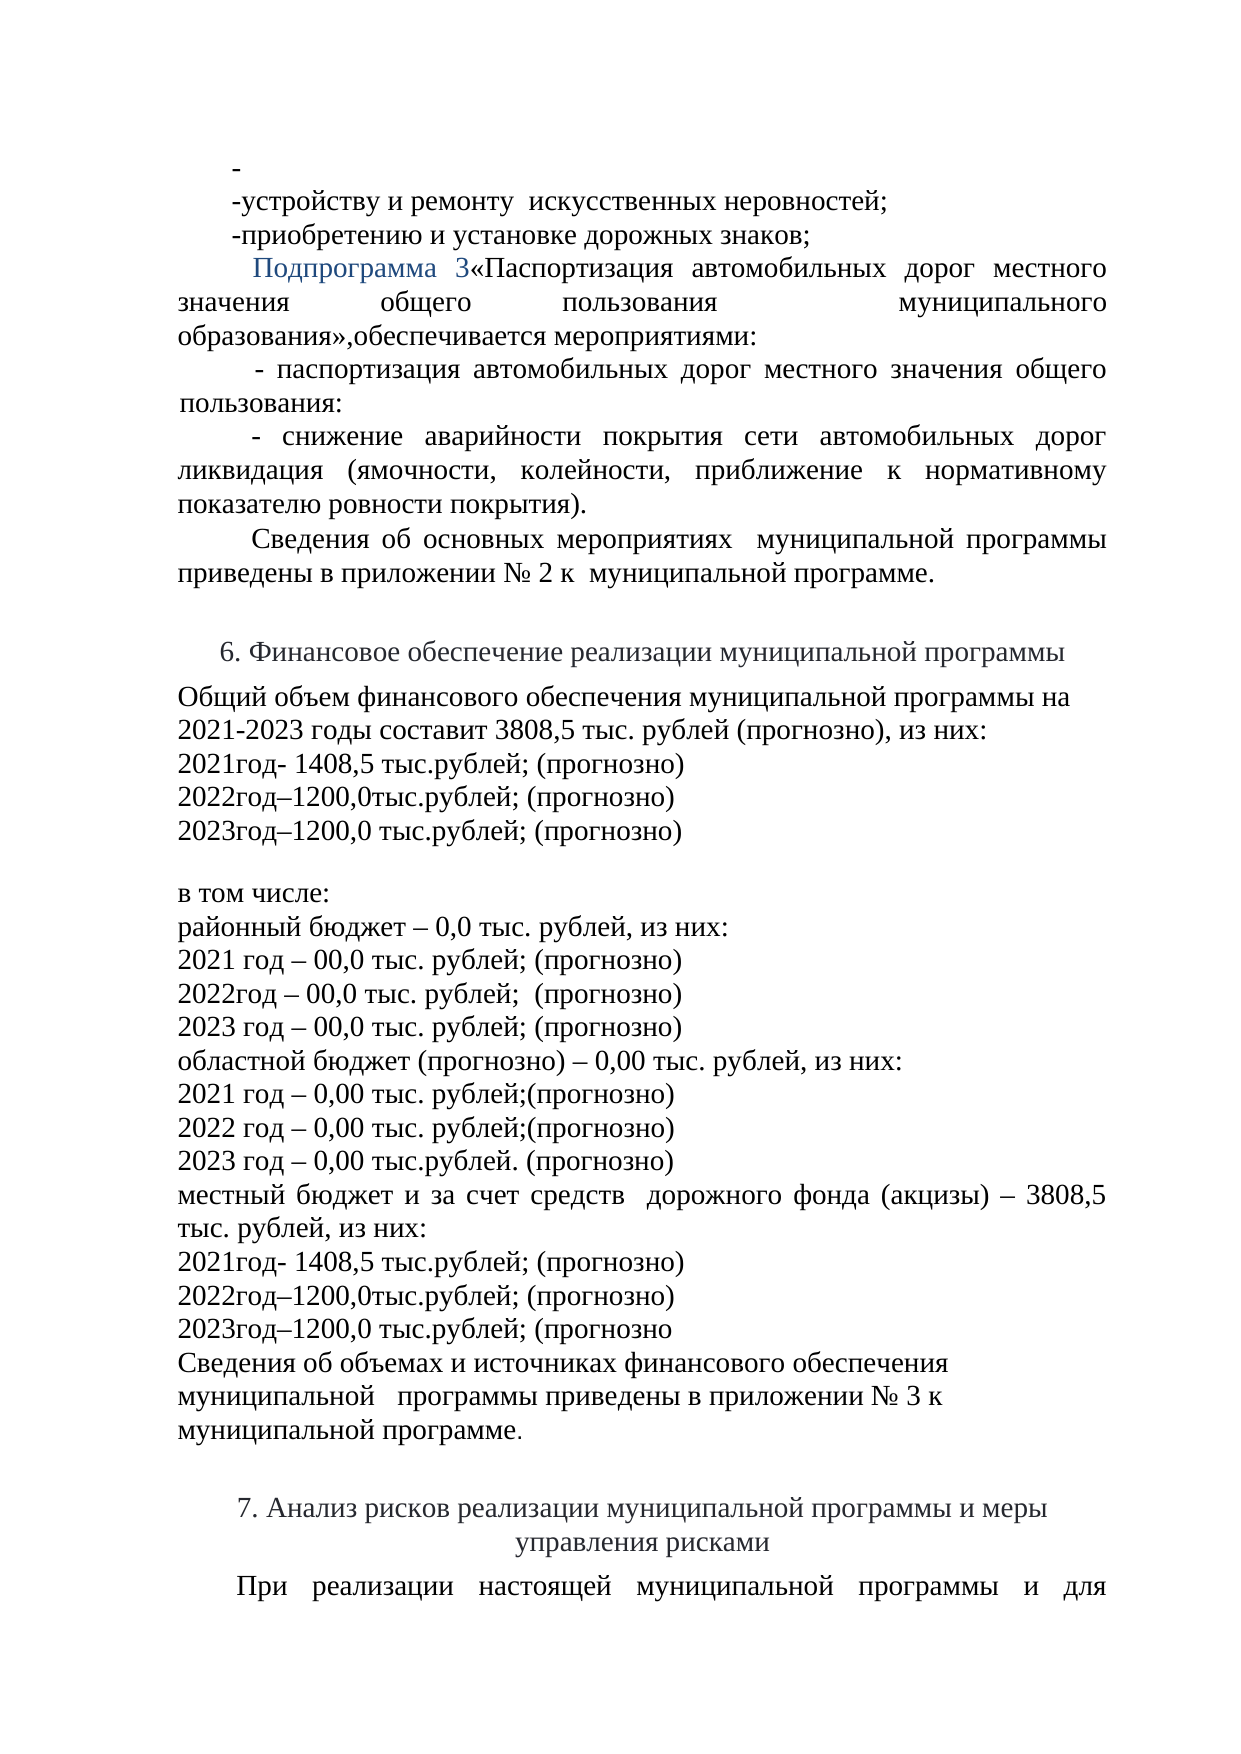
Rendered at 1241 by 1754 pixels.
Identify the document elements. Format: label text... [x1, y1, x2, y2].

subtitle 7. Анализ рисков реализации муниципальной программы и меры управления рисками [177, 1490, 1107, 1557]
text 2023 год – 0,00 тыс.рублей. (прогнозно) [177, 1143, 1107, 1177]
text областной бюджет (прогнозно) – 0,00 тыс. рублей, из них: [177, 1043, 1107, 1076]
text 2021 год – 00,0 тыс. рублей; (прогнозно) [177, 942, 1107, 976]
text 2021 год – 0,00 тыс. рублей;(прогнозно) [177, 1076, 1107, 1110]
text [177, 1568, 1107, 1602]
text в том числе: [177, 875, 1107, 909]
text -устройству и ремонту искусственных неровностей; [177, 183, 1107, 217]
text 2023год–1200,0 тыс.рублей; (прогнозно [177, 1311, 1107, 1345]
text 2021год- 1408,5 тыс.рублей; (прогнозно) [177, 746, 1107, 779]
text Подпрограмма 3«Паспортизация автомобильных дорог местного значения общего пользования муниципального образования»,обеспечивается мероприятиями: [177, 251, 1107, 351]
text -приобретению и установке дорожных знаков; [177, 217, 1107, 251]
text 2022год–1200,0тыс.рублей; (прогнозно) [177, 1278, 1107, 1311]
text Общий объем финансового обеспечения муниципальной программы на 2021-2023 годы составит 3808,5 тыс. рублей (прогнозно), из них: [177, 679, 1107, 746]
subtitle 6. Финансовое обеспечение реализации муниципальной программы [177, 634, 1107, 667]
text 2022год–1200,0тыс.рублей; (прогнозно) [177, 779, 1107, 813]
text 2023год–1200,0 тыс.рублей; (прогнозно) [177, 813, 1107, 846]
text 2022год – 00,0 тыс. рублей; (прогнозно) [177, 976, 1107, 1009]
text 2023 год – 00,0 тыс. рублей; (прогнозно) [177, 1009, 1107, 1043]
text Сведения об объемах и источниках финансового обеспечения муниципальной программы приведены в приложении № 3 к муниципальной программе. [177, 1345, 1107, 1445]
text 2021год- 1408,5 тыс.рублей; (прогнозно) [177, 1244, 1107, 1278]
text Сведения об основных мероприятиях муниципальной программы приведены в приложении № 2 к муниципальной программе. [177, 521, 1107, 588]
text - [177, 150, 1107, 183]
text - паспортизация автомобильных дорог местного значения общего пользования: [179, 351, 1107, 418]
text районный бюджет – 0,0 тыс. рублей, из них: [177, 909, 1107, 942]
text 2022 год – 0,00 тыс. рублей;(прогнозно) [177, 1110, 1107, 1143]
text - снижение аварийности покрытия сети автомобильных дорог ликвидация (ямочности, колейности, приближение к нормативному показателю ровности покрытия). [177, 418, 1107, 520]
text местный бюджет и за счет средств дорожного фонда (акцизы) – 3808,5 тыс. рублей, из них: [177, 1177, 1107, 1244]
